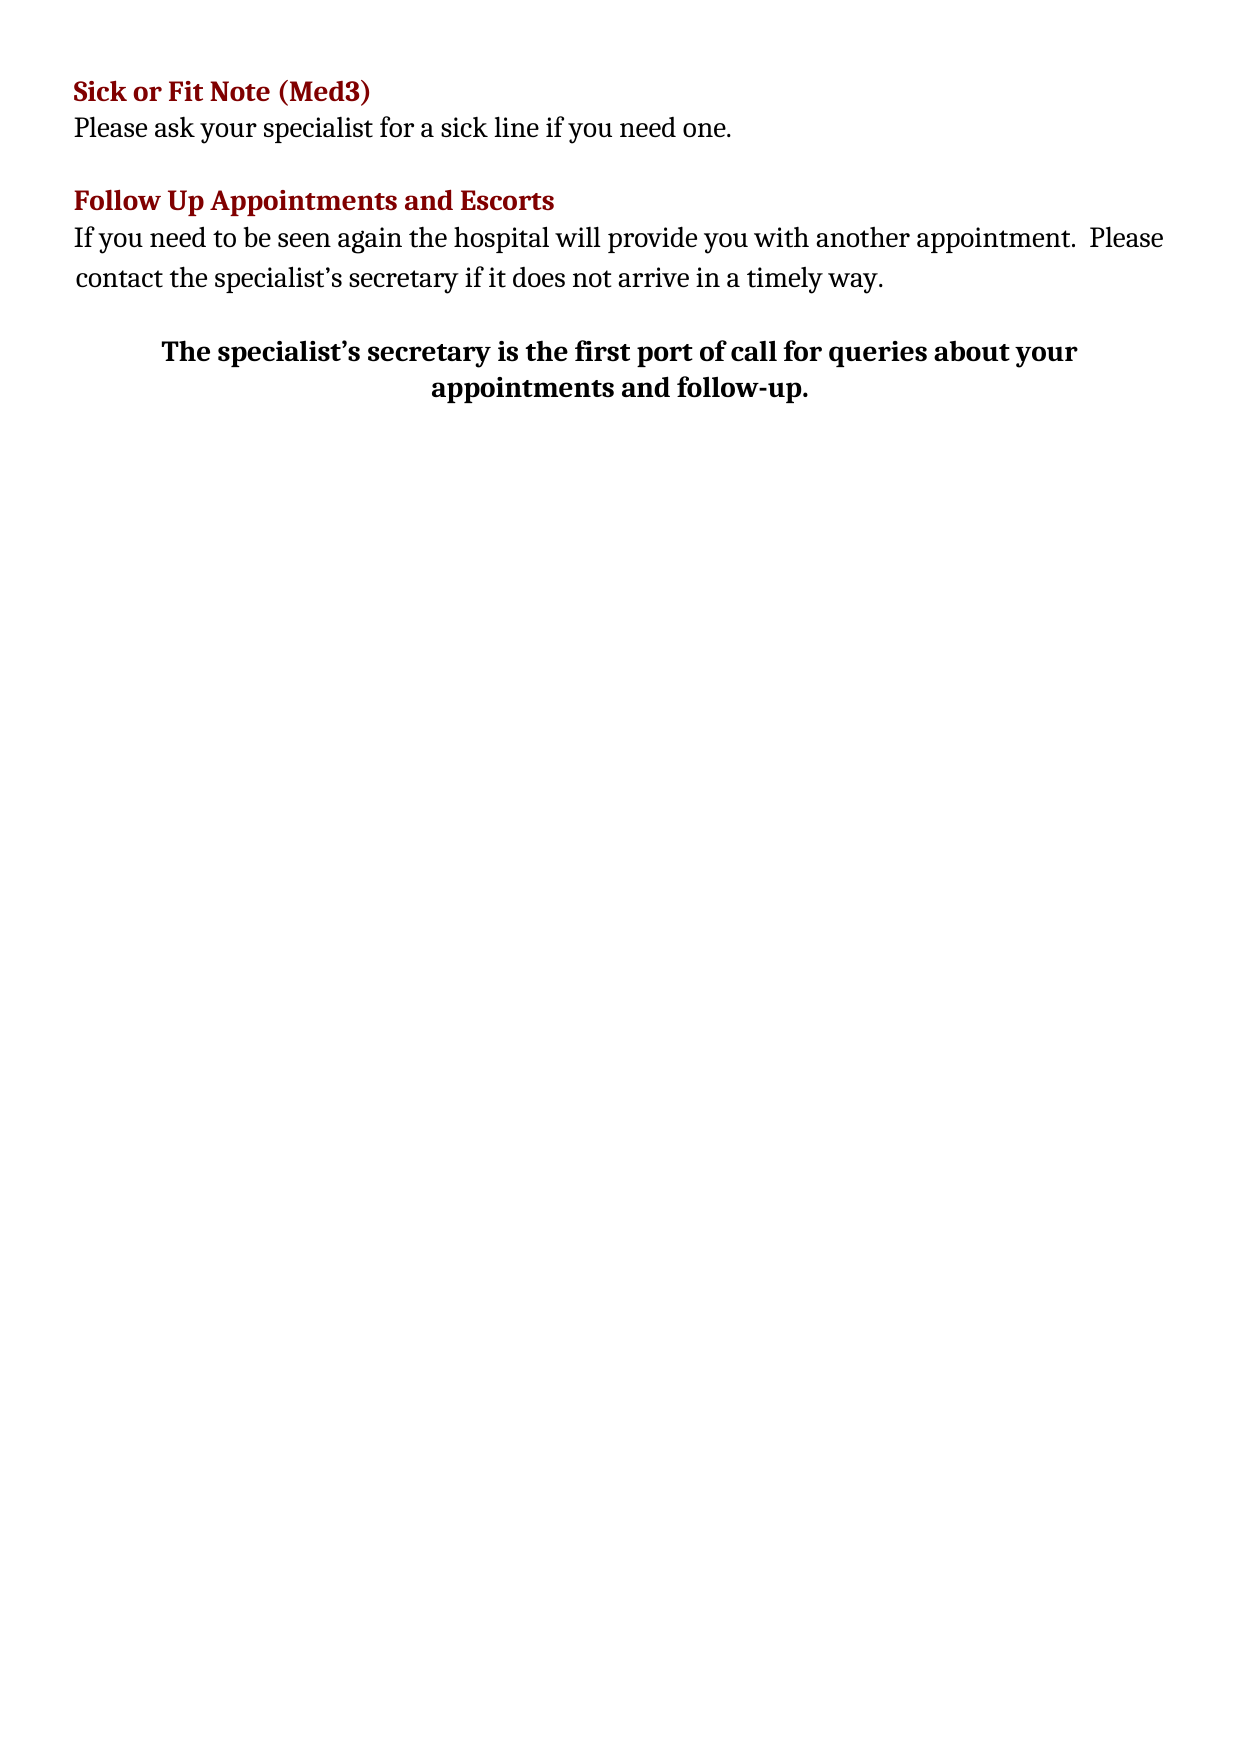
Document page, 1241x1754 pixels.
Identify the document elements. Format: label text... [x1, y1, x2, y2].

text Please ask your specialist for a sick line if you need one. [73, 111, 1166, 145]
subtitle Sick or Fit Note (Med3) [73, 75, 1165, 108]
subtitle Follow Up Appointments and Escorts [73, 184, 1165, 218]
text The specialist’s secretary is the first port of call for queries about your appointments and follow-up. [75, 335, 1165, 404]
text If you need to be seen again the hospital will provide you with another appointment. Please contact the specialist’s secretary if it does not arrive in a timely way. [73, 221, 1166, 294]
